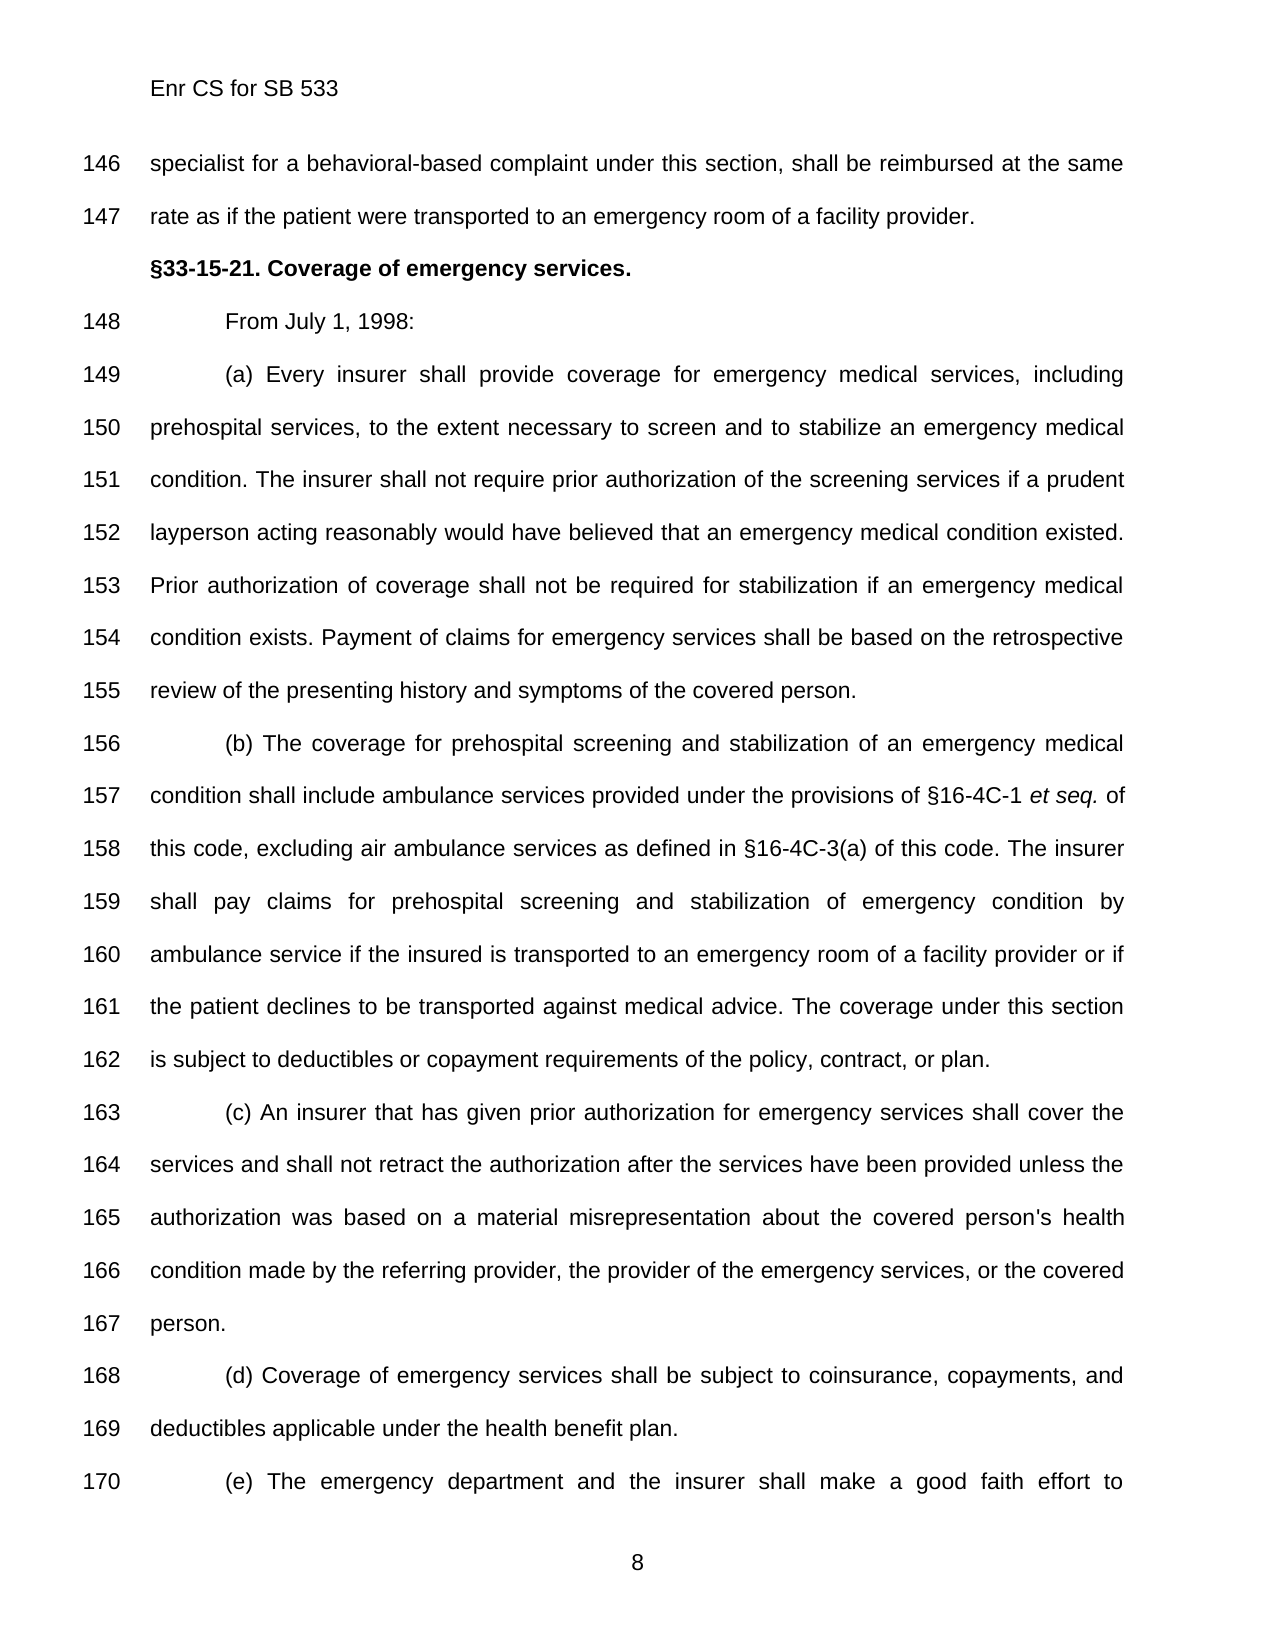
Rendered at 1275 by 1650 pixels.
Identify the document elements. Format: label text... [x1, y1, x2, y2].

text (a) Every insurer shall provide coverage for emergency medical services, including prehospital services, to the extent necessary to screen and to stabilize an emergency medical condition. The insurer shall not require prior authorization of the screening services if a prudent layperson acting reasonably would have believed that an emergency medical condition existed. Prior authorization of coverage shall not be required for stabilization if an emergency medical condition exists. Payment of claims for emergency services shall be based on the retrospective review of the presenting history and symptoms of the covered person. [150, 361, 1125, 703]
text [150, 150, 1125, 229]
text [150, 1468, 1125, 1494]
text From July 1, 1998: [150, 308, 1125, 334]
subtitle §33-15-21. Coverage of emergency services. [150, 255, 1125, 282]
text (c) An insurer that has given prior authorization for emergency services shall cover the services and shall not retract the authorization after the services have been provided unless the authorization was based on a material misrepresentation about the covered persons health condition made by the referring provider, the provider of the emergency services, or the covered person. [150, 1099, 1125, 1336]
text (b) The coverage for prehospital screening and stabilization of an emergency medical condition shall include ambulance services provided under the provisions of §16-4C-1 et seq. of this code, excluding air ambulance services as defined in §16-4C-3(a) of this code. The insurer shall pay claims for prehospital screening and stabilization of emergency condition by ambulance service if the insured is transported to an emergency room of a facility provider or if the patient declines to be transported against medical advice. The coverage under this section is subject to deductibles or copayment requirements of the policy, contract, or plan. [150, 730, 1125, 1072]
text (d) Coverage of emergency services shall be subject to coinsurance, copayments, and deductibles applicable under the health benefit plan. [150, 1362, 1125, 1441]
